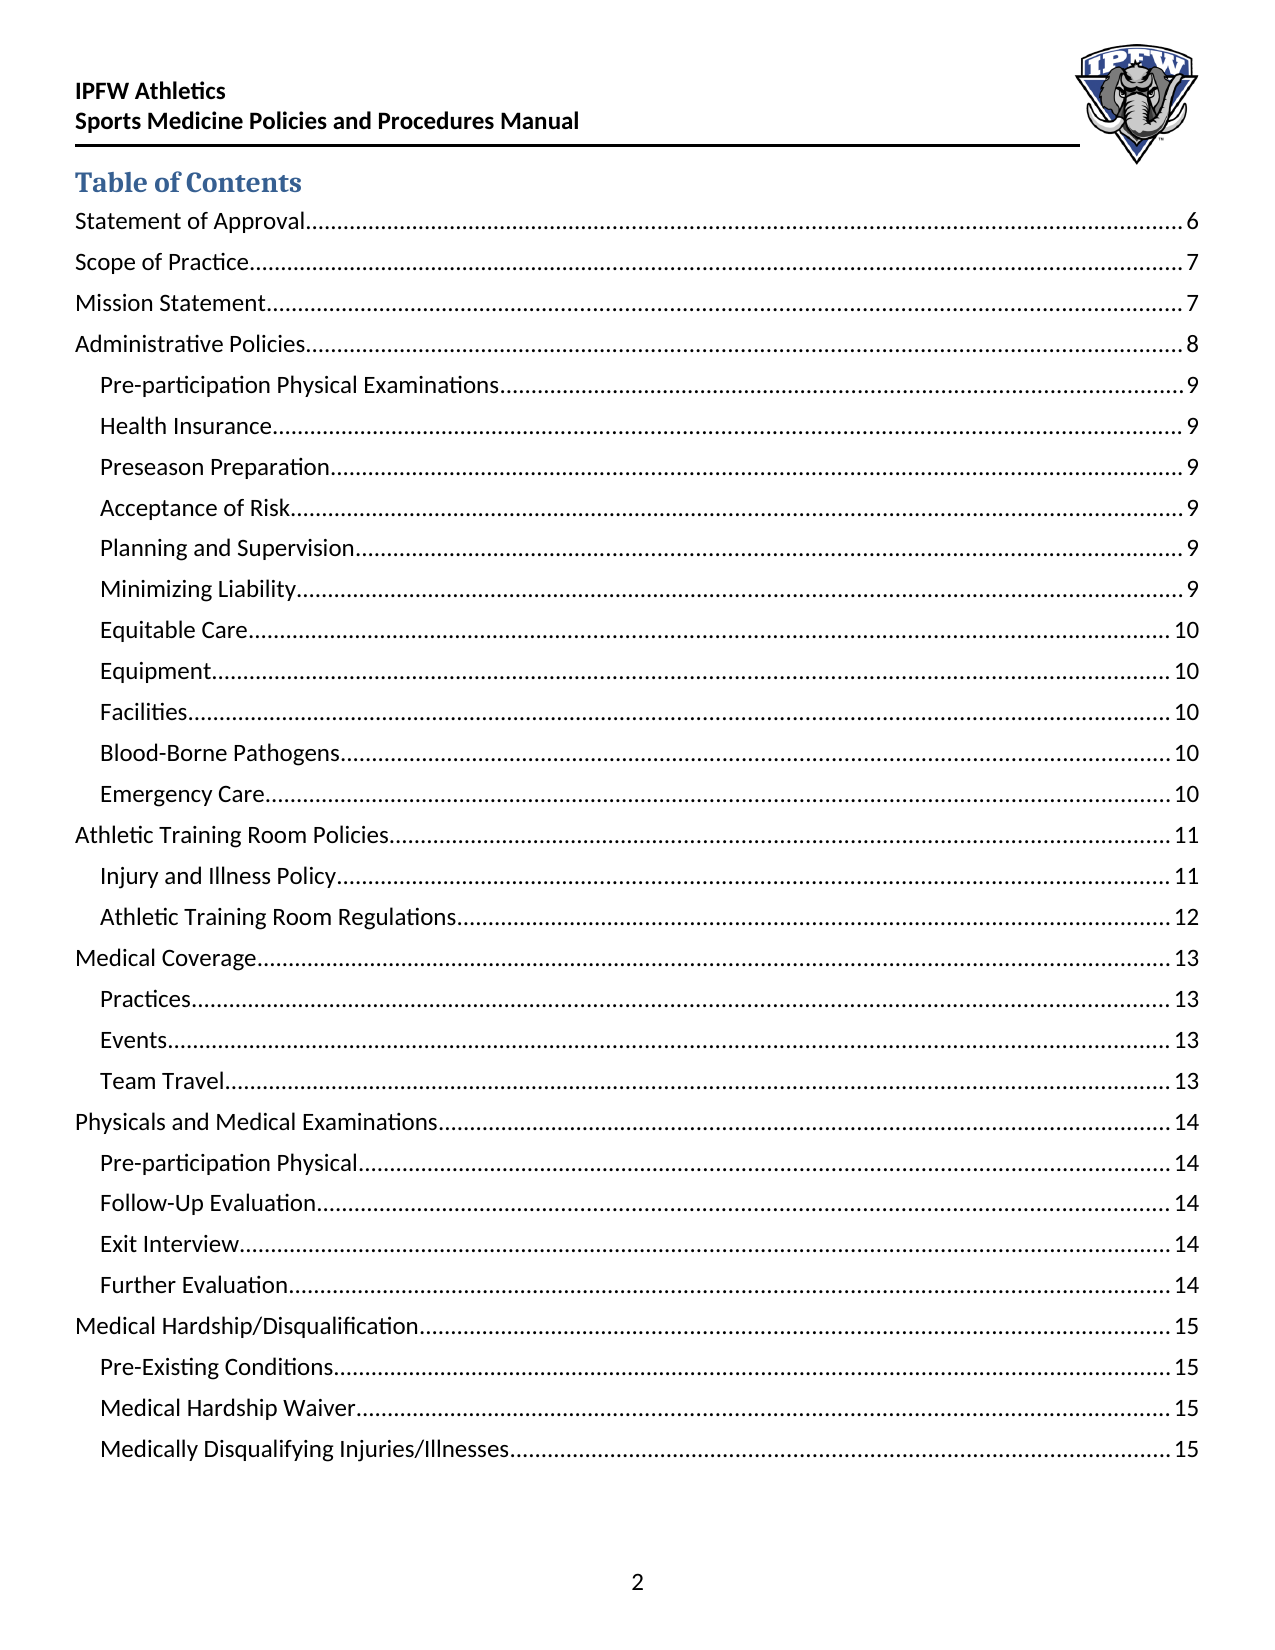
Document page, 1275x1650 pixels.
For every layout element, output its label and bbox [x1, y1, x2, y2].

picture [1074, 44, 1199, 165]
